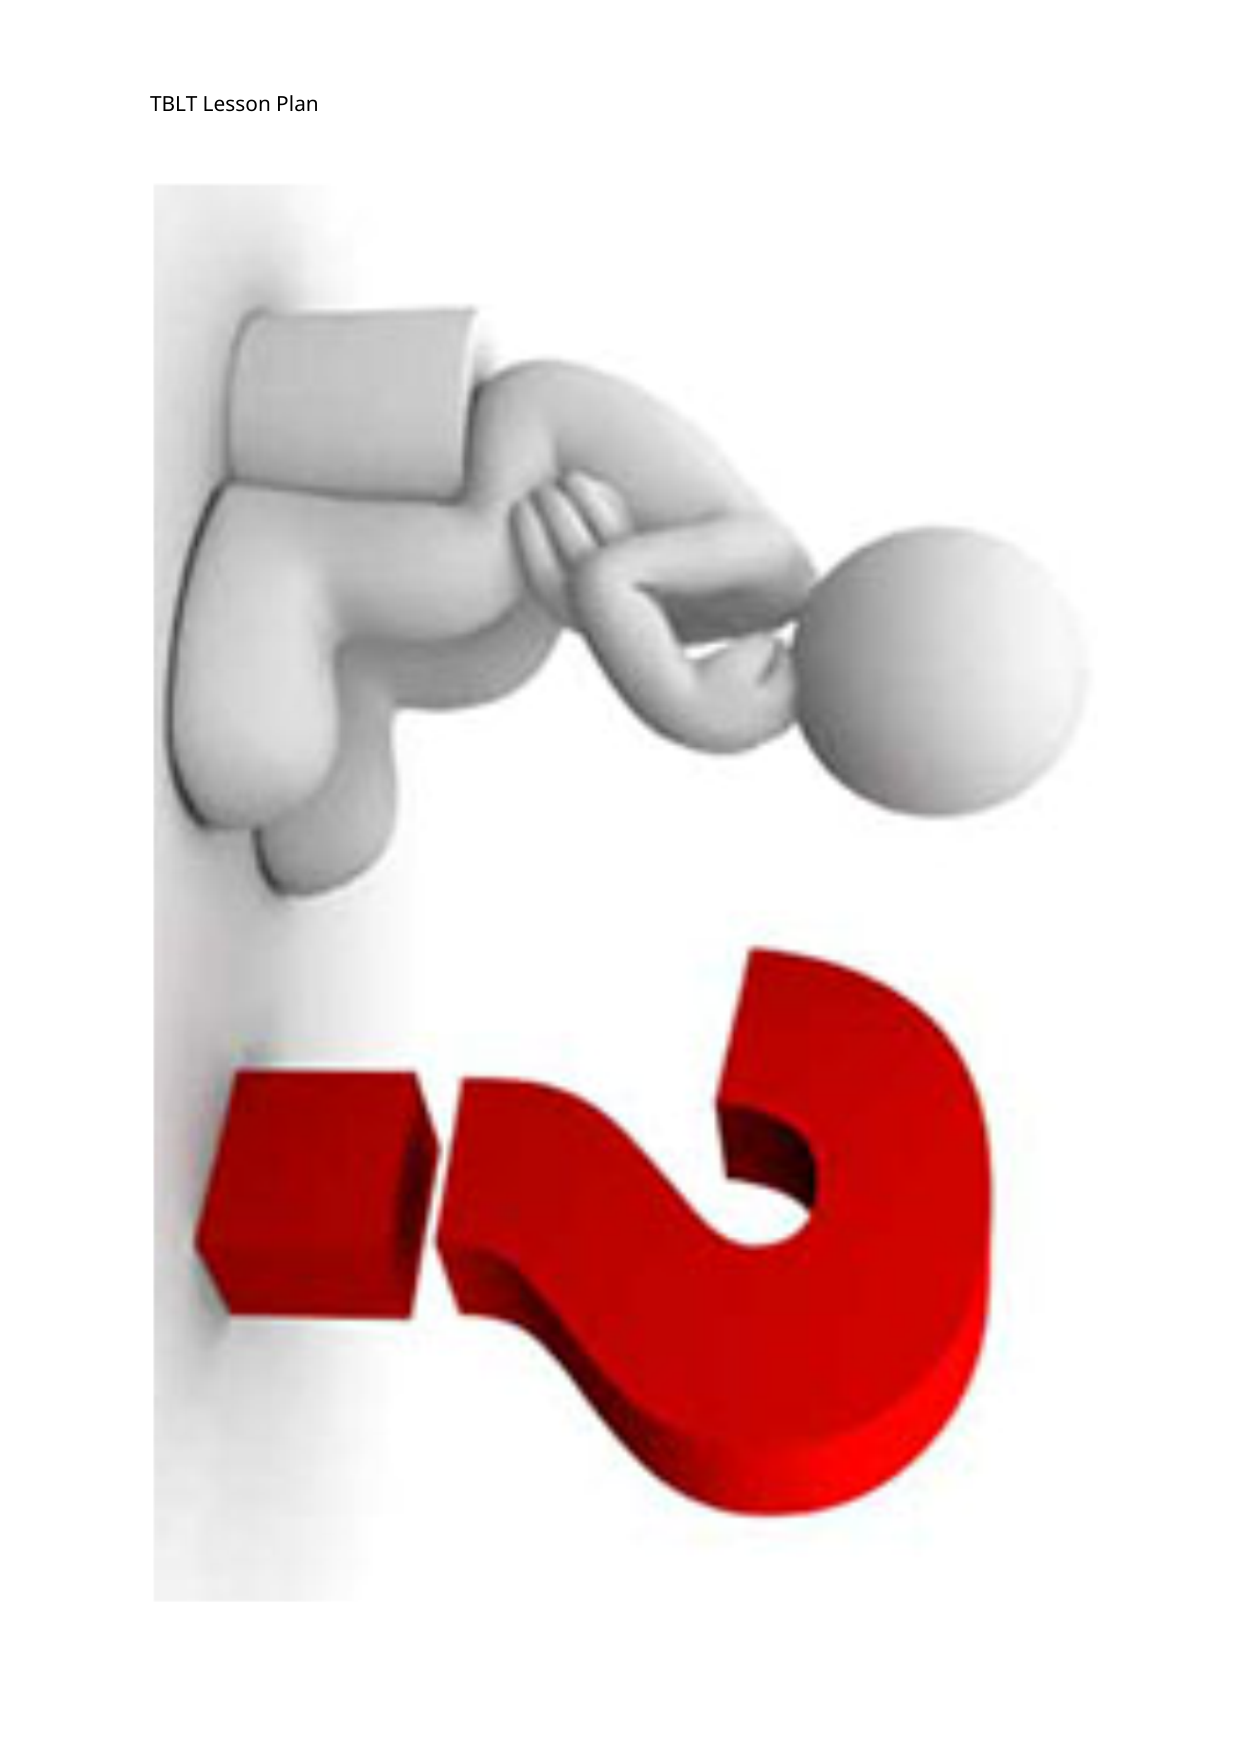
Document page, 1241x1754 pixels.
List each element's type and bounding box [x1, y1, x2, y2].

picture [155, 186, 1096, 1600]
